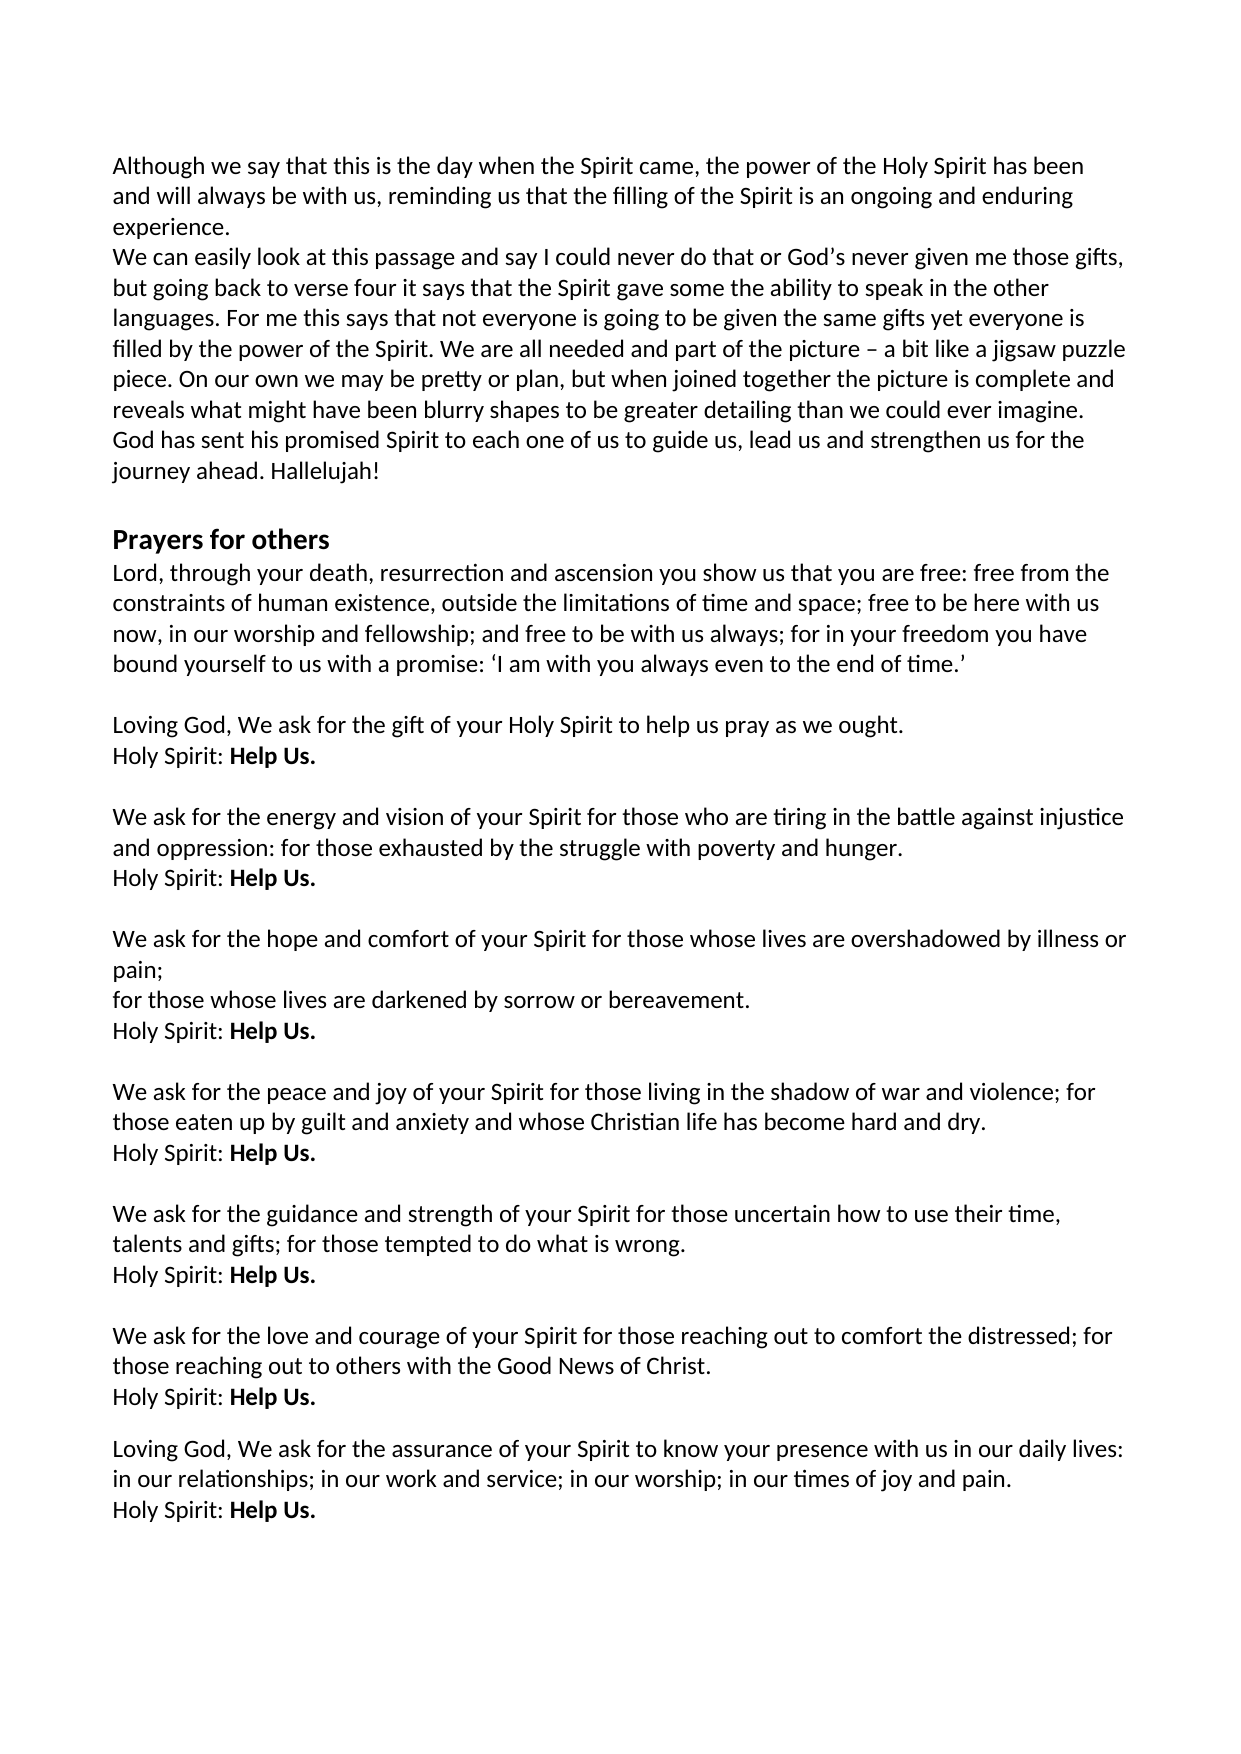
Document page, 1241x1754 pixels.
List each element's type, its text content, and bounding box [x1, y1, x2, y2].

text Loving God, We ask for the gift of your Holy Spirit to help us pray as we ought. [112, 709, 1128, 740]
text Holy Spirit: Help Us. [112, 1494, 1128, 1525]
text Lord, through your death, resurrection and ascension you show us that you are free: free from the constraints of human existence, outside the limitations of time and space; free to be here with us now, in our worship and fellowship; and free to be with us always; for in your freedom you have bound yourself to us with a promise: ‘I am with you always even to the end of time.’ [112, 557, 1128, 679]
text for those whose lives are darkened by sorrow or bereavement. [112, 984, 1128, 1015]
text Although we say that this is the day when the Spirit came, the power of the Holy Spirit has been and will always be with us, reminding us that the filling of the Spirit is an ongoing and enduring experience. [112, 150, 1128, 242]
text Holy Spirit: Help Us. [112, 1259, 1128, 1289]
text We ask for the hope and comfort of your Spirit for those whose lives are overshadowed by illness or pain; [112, 923, 1128, 984]
text Loving God, We ask for the assurance of your Spirit to know your presence with us in our daily lives: in our relationships; in our work and service; in our worship; in our times of joy and pain. [112, 1433, 1128, 1494]
text Holy Spirit: Help Us. [112, 1381, 1128, 1412]
text Holy Spirit: Help Us. [112, 740, 1128, 771]
text God has sent his promised Spirit to each one of us to guide us, lead us and strengthen us for the journey ahead. Hallelujah! [112, 425, 1128, 486]
text We ask for the guidance and strength of your Spirit for those uncertain how to use their time, talents and gifts; for those tempted to do what is wrong. [112, 1198, 1128, 1259]
text Prayers for others [112, 521, 1128, 557]
text We ask for the peace and joy of your Spirit for those living in the shadow of war and violence; for those eaten up by guilt and anxiety and whose Christian life has become hard and dry. [112, 1076, 1128, 1137]
text We ask for the love and courage of your Spirit for those reaching out to comfort the distressed; for those reaching out to others with the Good News of Christ. [112, 1320, 1128, 1381]
text Holy Spirit: Help Us. [112, 1137, 1128, 1167]
text Holy Spirit: Help Us. [112, 862, 1128, 893]
text We ask for the energy and vision of your Spirit for those who are tiring in the battle against injustice and oppression: for those exhausted by the struggle with poverty and hunger. [112, 801, 1128, 862]
text We can easily look at this passage and say I could never do that or God’s never given me those gifts, but going back to verse four it says that the Spirit gave some the ability to speak in the other languages. For me this says that not everyone is going to be given the same gifts yet everyone is filled by the power of the Spirit. We are all needed and part of the picture – a bit like a jigsaw puzzle piece. On our own we may be pretty or plan, but when joined together the picture is complete and reveals what might have been blurry shapes to be greater detailing than we could ever imagine. [112, 242, 1128, 425]
text Holy Spirit: Help Us. [112, 1015, 1128, 1045]
